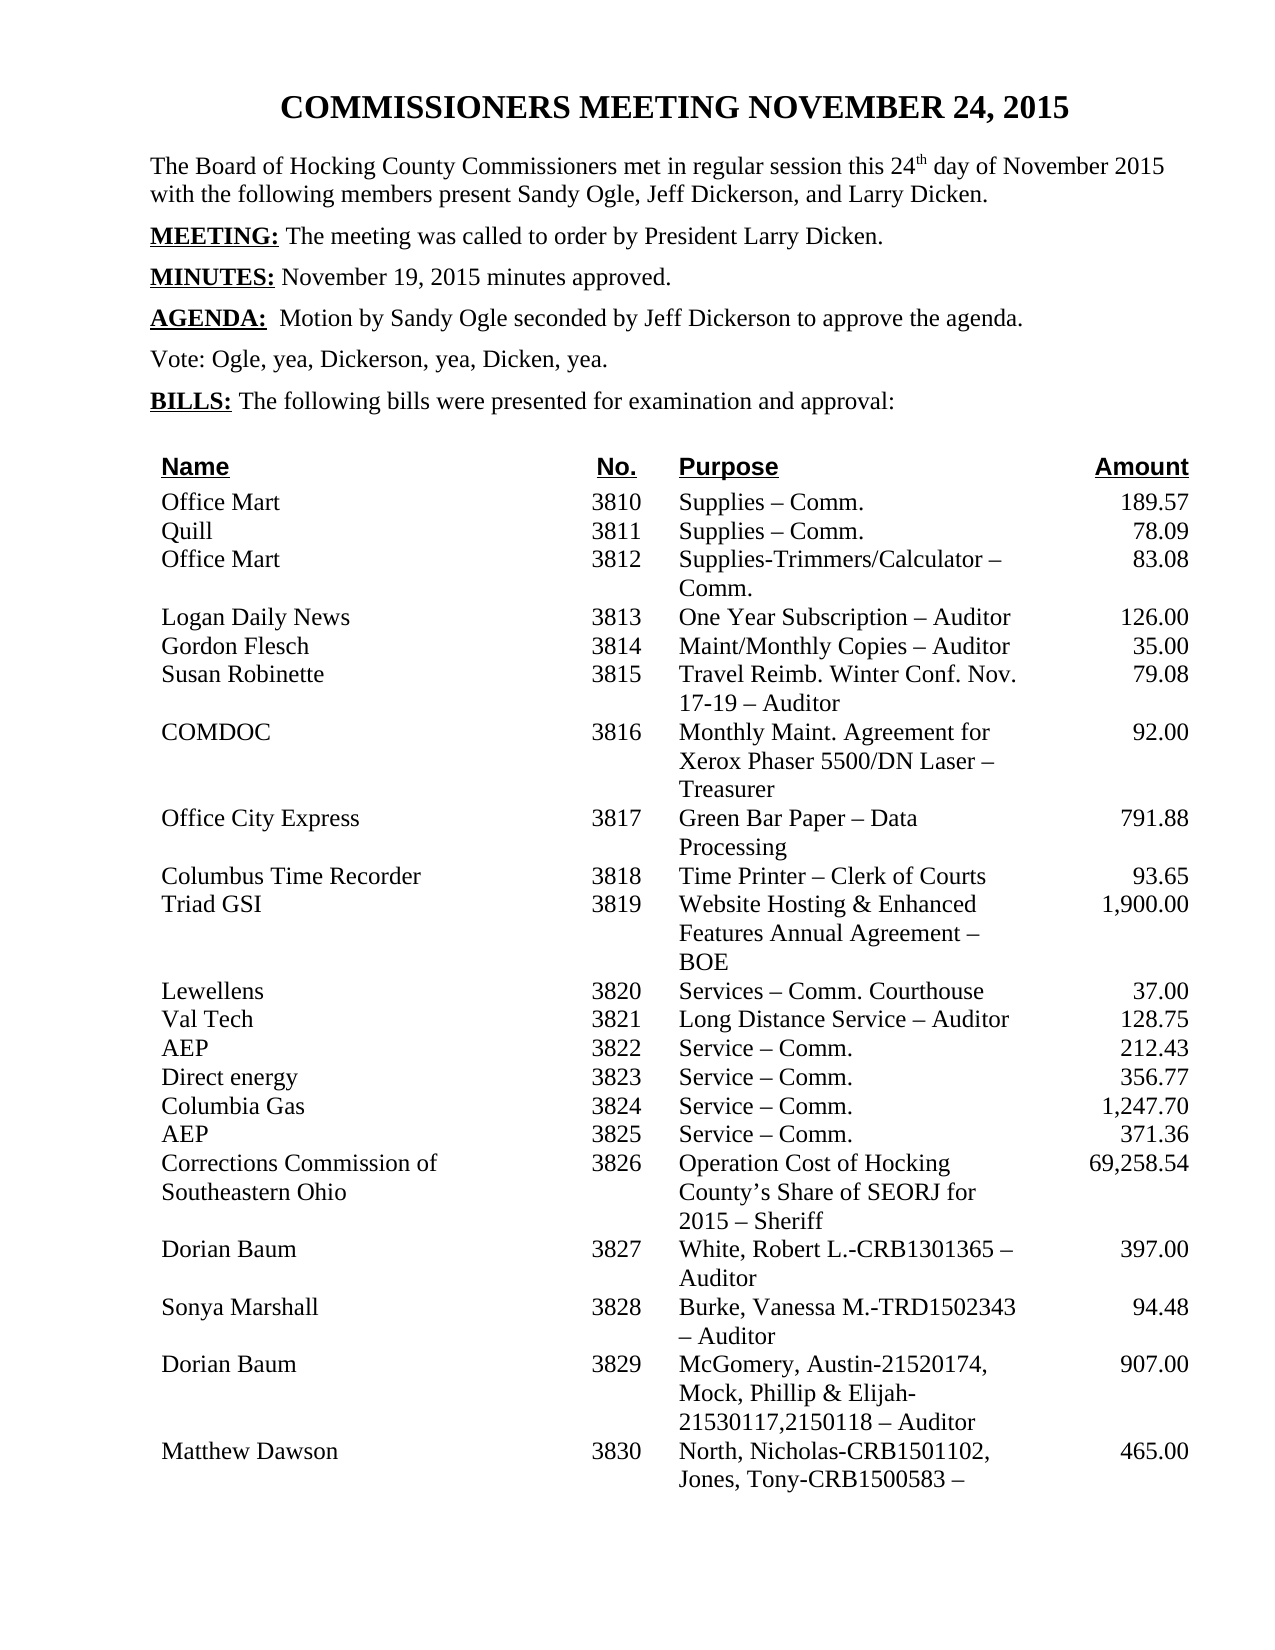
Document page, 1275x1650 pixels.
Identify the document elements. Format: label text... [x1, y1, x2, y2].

table_cell Supplies – Comm. [668, 487, 1033, 516]
text BILLS: The following bills were presented for examination and approval: [150, 386, 1200, 414]
table_cell 465.00 [1034, 1436, 1200, 1493]
table_cell Dorian Baum [150, 1350, 565, 1436]
table_cell 3817 [565, 803, 667, 861]
table_cell Susan Robinette [150, 660, 565, 717]
table_header Name [150, 427, 565, 487]
table_cell 3823 [565, 1062, 667, 1091]
table_cell Lewellens [150, 976, 565, 1004]
table_cell Long Distance Service – Auditor [668, 1005, 1033, 1033]
table_cell 1,247.70 [1034, 1091, 1200, 1119]
table_cell 3822 [565, 1033, 667, 1062]
text MINUTES: November 19, 2015 minutes approved. [150, 262, 1200, 291]
table_cell Time Printer – Clerk of Courts [668, 861, 1033, 889]
table_cell Triad GSI [150, 890, 565, 976]
table_cell 1,900.00 [1034, 890, 1200, 976]
table_cell Dorian Baum [150, 1235, 565, 1292]
table_cell COMDOC [150, 717, 565, 803]
table_cell 397.00 [1034, 1235, 1200, 1292]
table_cell Burke, Vanessa M.-TRD1502343 – Auditor [668, 1292, 1033, 1349]
table_cell 189.57 [1034, 487, 1200, 516]
table_cell 3827 [565, 1235, 667, 1292]
table_cell 79.08 [1034, 660, 1200, 717]
text The Board of Hocking County Commissioners met in regular session this 24th day of November 2015 with the following members present Sandy Ogle, Jeff Dickerson, and Larry Dicken. [150, 151, 1200, 208]
table_cell Travel Reimb. Winter Conf. Nov. 17-19 – Auditor [668, 660, 1033, 717]
table_cell Matthew Dawson [150, 1436, 565, 1493]
table_header No. [565, 427, 667, 487]
table_cell 3826 [565, 1148, 667, 1234]
table_cell Columbus Time Recorder [150, 861, 565, 889]
table_cell Services – Comm. Courthouse [668, 976, 1033, 1004]
table_cell 3812 [565, 545, 667, 602]
table_cell 3820 [565, 976, 667, 1004]
table_cell 3816 [565, 717, 667, 803]
table_cell Columbia Gas [150, 1091, 565, 1119]
table_cell Service – Comm. [668, 1062, 1033, 1091]
table_cell 3810 [565, 487, 667, 516]
table_cell 78.09 [1034, 516, 1200, 544]
table_cell 3813 [565, 602, 667, 631]
table_cell Service – Comm. [668, 1033, 1033, 1062]
table_cell Quill [150, 516, 565, 544]
table_cell 3815 [565, 660, 667, 717]
table_cell Supplies-Trimmers/Calculator – Comm. [668, 545, 1033, 602]
table_cell Corrections Commission of Southeastern Ohio [150, 1148, 565, 1234]
table_cell 907.00 [1034, 1350, 1200, 1436]
table_cell 3821 [565, 1005, 667, 1033]
table_cell Monthly Maint. Agreement for Xerox Phaser 5500/DN Laser – Treasurer [668, 717, 1033, 803]
table_cell 3829 [565, 1350, 667, 1436]
table_cell Office Mart [150, 487, 565, 516]
table_cell 3818 [565, 861, 667, 889]
table_cell Logan Daily News [150, 602, 565, 631]
table_cell 83.08 [1034, 545, 1200, 602]
table_cell AEP [150, 1033, 565, 1062]
table_cell Gordon Flesch [150, 631, 565, 659]
table_header Purpose [668, 427, 1033, 487]
table_cell Service – Comm. [668, 1120, 1033, 1148]
table_cell 126.00 [1034, 602, 1200, 631]
table_header Amount [1034, 427, 1200, 487]
table_cell Val Tech [150, 1005, 565, 1033]
table_cell 3824 [565, 1091, 667, 1119]
table_cell 35.00 [1034, 631, 1200, 659]
table_cell 37.00 [1034, 976, 1200, 1004]
table_cell 791.88 [1034, 803, 1200, 861]
table_cell 3814 [565, 631, 667, 659]
table_cell Direct energy [150, 1062, 565, 1091]
table_cell McGomery, Austin-21520174, Mock, Phillip & Elijah-21530117,2150118 – Auditor [668, 1350, 1033, 1436]
table_cell 3830 [565, 1436, 667, 1493]
table_cell 92.00 [1034, 717, 1200, 803]
table_cell Office City Express [150, 803, 565, 861]
text AGENDA: Motion by Sandy Ogle seconded by Jeff Dickerson to approve the agenda. [150, 303, 1200, 332]
table_cell 3819 [565, 890, 667, 976]
table_cell 94.48 [1034, 1292, 1200, 1349]
table_cell 3828 [565, 1292, 667, 1349]
table_cell Maint/Monthly Copies – Auditor [668, 631, 1033, 659]
table_cell 128.75 [1034, 1005, 1200, 1033]
table_cell Supplies – Comm. [668, 516, 1033, 544]
table_cell Office Mart [150, 545, 565, 602]
table_cell Green Bar Paper – Data Processing [668, 803, 1033, 861]
text MEETING: The meeting was called to order by President Larry Dicken. [150, 221, 1200, 249]
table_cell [668, 1436, 1033, 1493]
table_cell White, Robert L.-CRB1301365 – Auditor [668, 1235, 1033, 1292]
table_cell 69,258.54 [1034, 1148, 1200, 1234]
table_cell Service – Comm. [668, 1091, 1033, 1119]
table_cell 3825 [565, 1120, 667, 1148]
table_cell Operation Cost of Hocking County’s Share of SEORJ for 2015 – Sheriff [668, 1148, 1033, 1234]
table_cell 3811 [565, 516, 667, 544]
table_cell 93.65 [1034, 861, 1200, 889]
table_cell One Year Subscription – Auditor [668, 602, 1033, 631]
table_cell 356.77 [1034, 1062, 1200, 1091]
table_cell Website Hosting & Enhanced Features Annual Agreement – BOE [668, 890, 1033, 976]
text Vote: Ogle, yea, Dickerson, yea, Dicken, yea. [150, 344, 1200, 373]
table_cell Sonya Marshall [150, 1292, 565, 1349]
table_cell AEP [150, 1120, 565, 1148]
table_cell 212.43 [1034, 1033, 1200, 1062]
table_cell 371.36 [1034, 1120, 1200, 1148]
